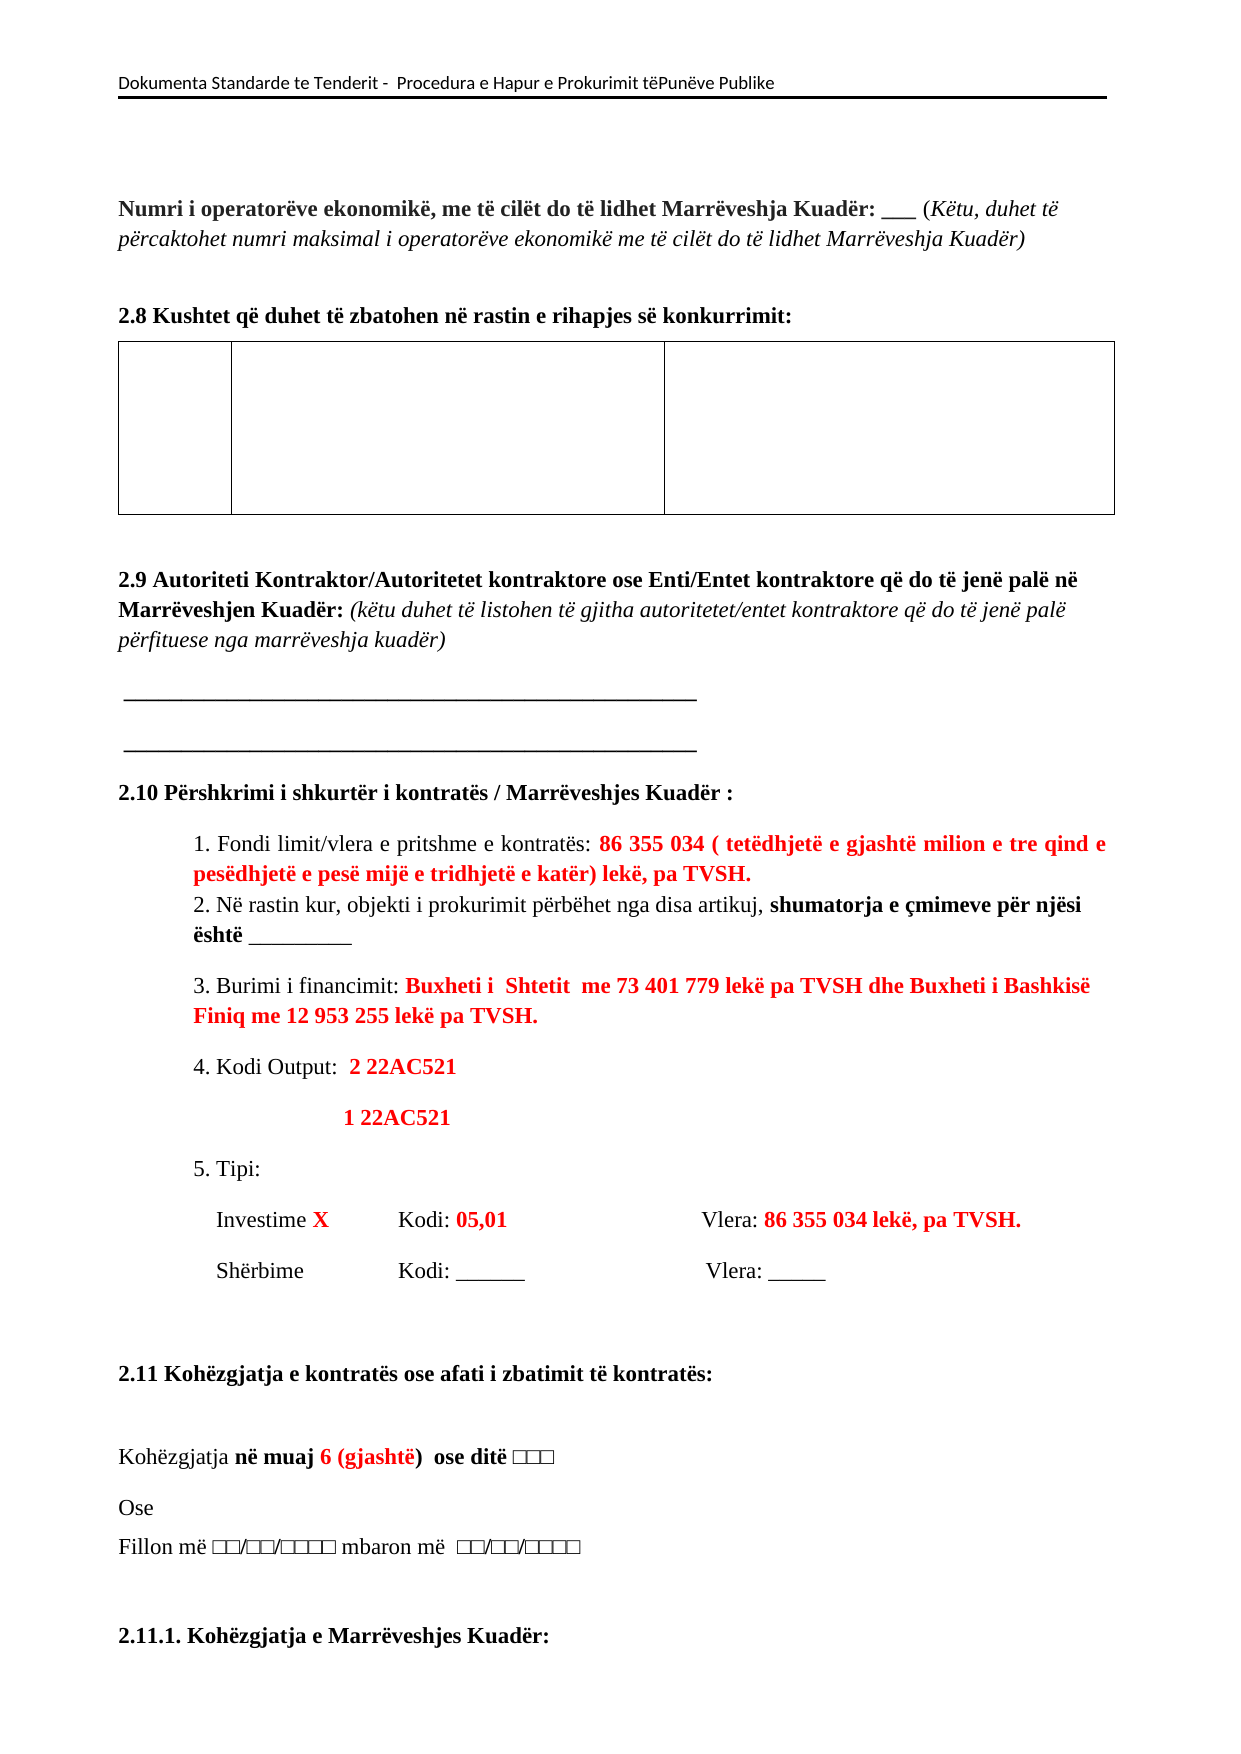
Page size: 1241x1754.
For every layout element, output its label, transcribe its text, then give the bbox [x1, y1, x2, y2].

text 4. Kodi Output: 2 22AC521 [193, 1053, 1107, 1079]
table_header [119, 342, 231, 513]
text Kohëzgjatja në muaj 6 (gjashtë) ose ditë □□□ [118, 1443, 1107, 1469]
text Fillon më □□/□□/□□□□ mbaron më □□/□□/□□□□ [118, 1533, 1107, 1559]
table_header [232, 342, 664, 513]
text 2.10 Përshkrimi i shkurtër i kontratës / Marrëveshjes Kuadër : [118, 779, 1107, 806]
text Ose [118, 1494, 1107, 1521]
text 2.9 Autoriteti Kontraktor/Autoritetet kontraktore ose Enti/Entet kontraktore që do të jenë palë në Marrëveshjen Kuadër: (këtu duhet të listohen të gjitha autoritetet/entet kontraktore që do të jenë palë përfituese nga marrëveshja kuadër) [118, 566, 1107, 652]
text Numri i operatorëve ekonomikë, me të cilët do të lidhet Marrëveshja Kuadër: ___ (Këtu, duhet të përcaktohet numri maksimal i operatorëve ekonomikë me të cilët do të lidhet Marrëveshja Kuadër) [118, 195, 1107, 252]
text 1 22AC521 [193, 1104, 1107, 1131]
text __________________________________________________ [118, 728, 1107, 754]
list 1. Fondi limit/vlera e pritshme e kontratës: 86 355 034 ( tetëdhjetë e gjashtë milion e tre qind e pesëdhjetë e pesë mijë e tridhjetë e katër) lekë, pa TVSH. [193, 830, 1107, 887]
text Shërbime Kodi: ______ Vlera: _____ [193, 1258, 1107, 1284]
table_header [665, 342, 1114, 513]
text 2.11.1. Kohëzgjatja e Marrëveshjes Kuadër: [118, 1622, 1107, 1649]
text Investime X Kodi: 05,01 Vlera: 86 355 034 lekë, pa TVSH. [193, 1206, 1107, 1233]
text 2.8 Kushtet që duhet të zbatohen në rastin e rihapjes së konkurrimit: [118, 302, 1107, 329]
text 3. Burimi i financimit: Buxheti i Shtetit me 73 401 779 lekë pa TVSH dhe Buxheti i Bashkisë Finiq me 12 953 255 lekë pa TVSH. [193, 972, 1107, 1028]
text 2. Në rastin kur, objekti i prokurimit përbëhet nga disa artikuj, shumatorja e çmimeve për njësi është _________ [193, 891, 1107, 947]
text __________________________________________________ [118, 677, 1107, 703]
text 5. Tipi: [193, 1155, 1107, 1182]
text 2.11 Kohëzgjatja e kontratës ose afati i zbatimit të kontratës: [118, 1360, 1107, 1418]
